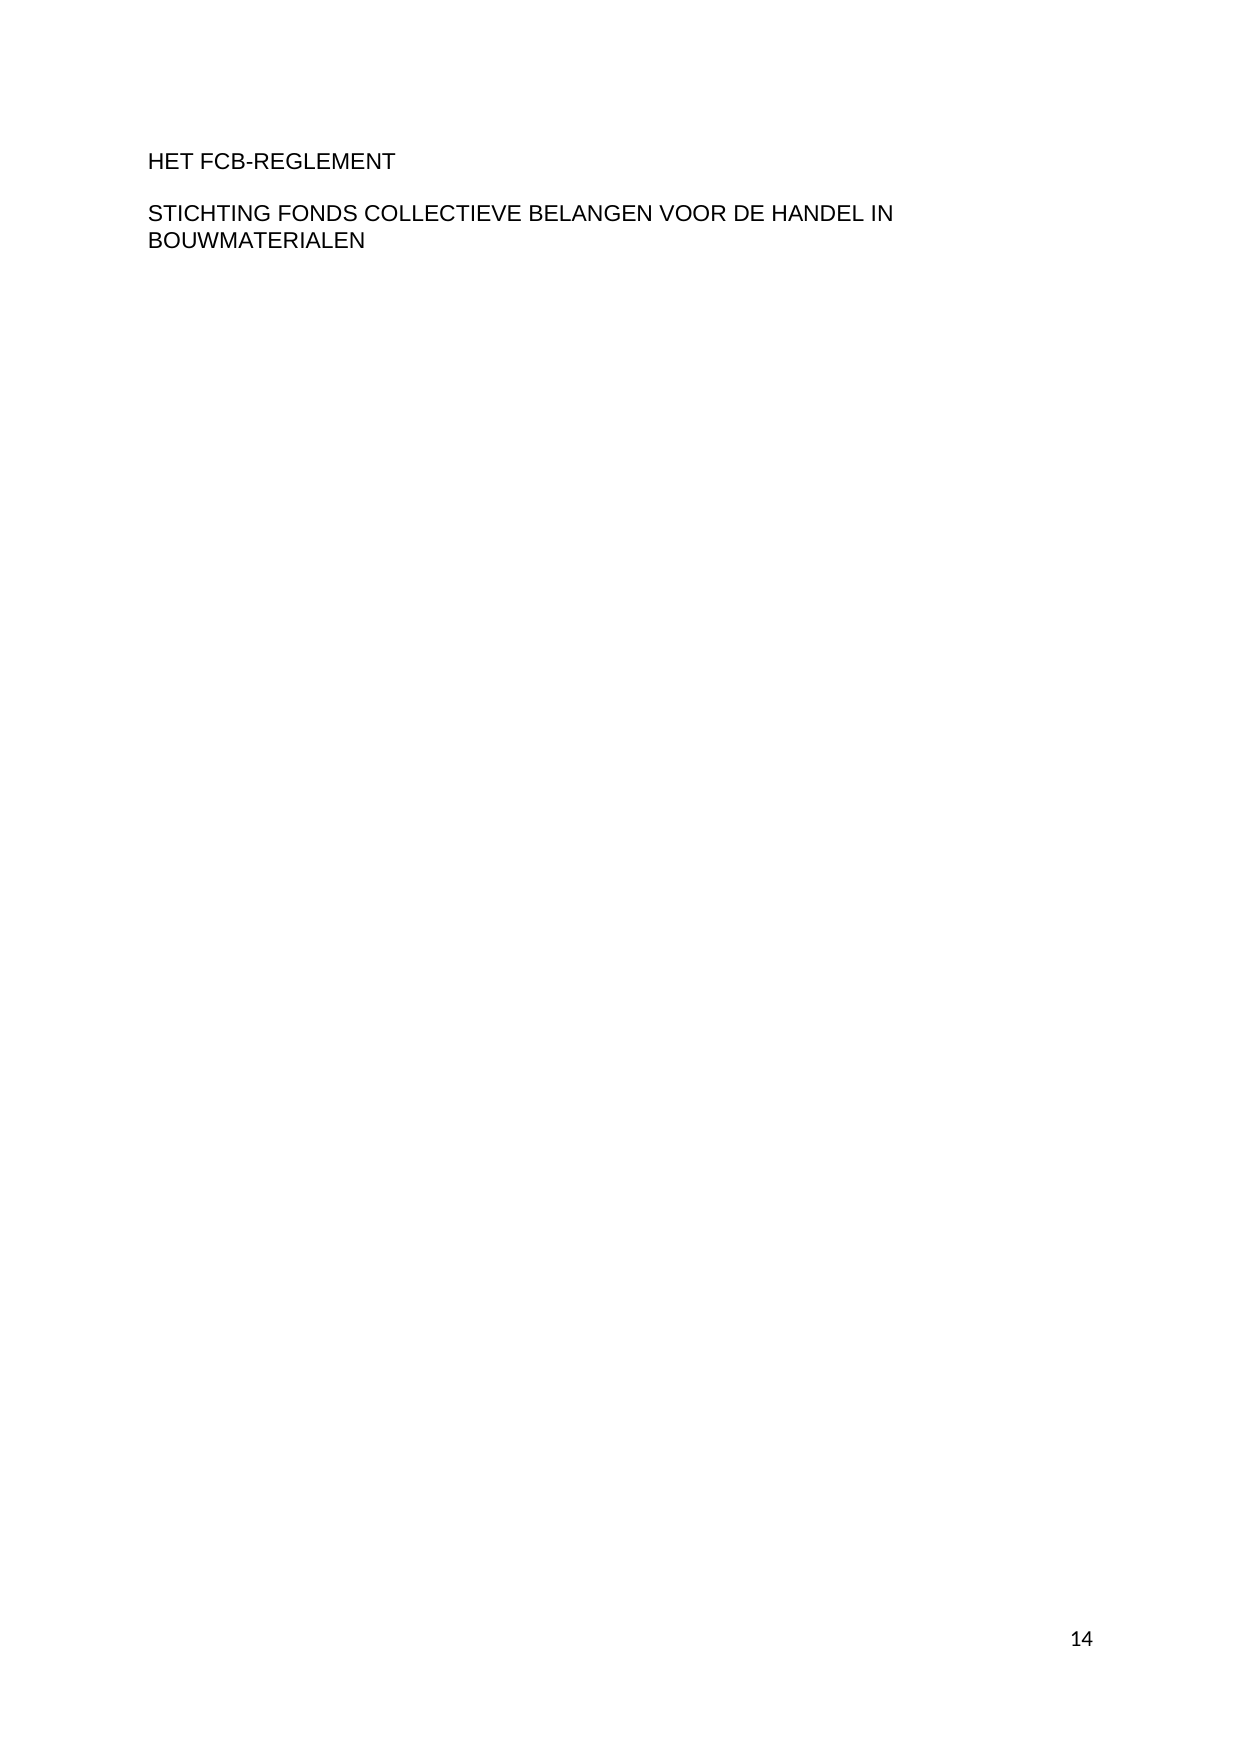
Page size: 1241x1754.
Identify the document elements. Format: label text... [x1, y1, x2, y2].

text STICHTING FONDS COLLECTIEVE BELANGEN VOOR DE HANDEL IN BOUWMATERIALEN [148, 200, 1093, 253]
text HET FCB-REGLEMENT [148, 148, 1093, 174]
